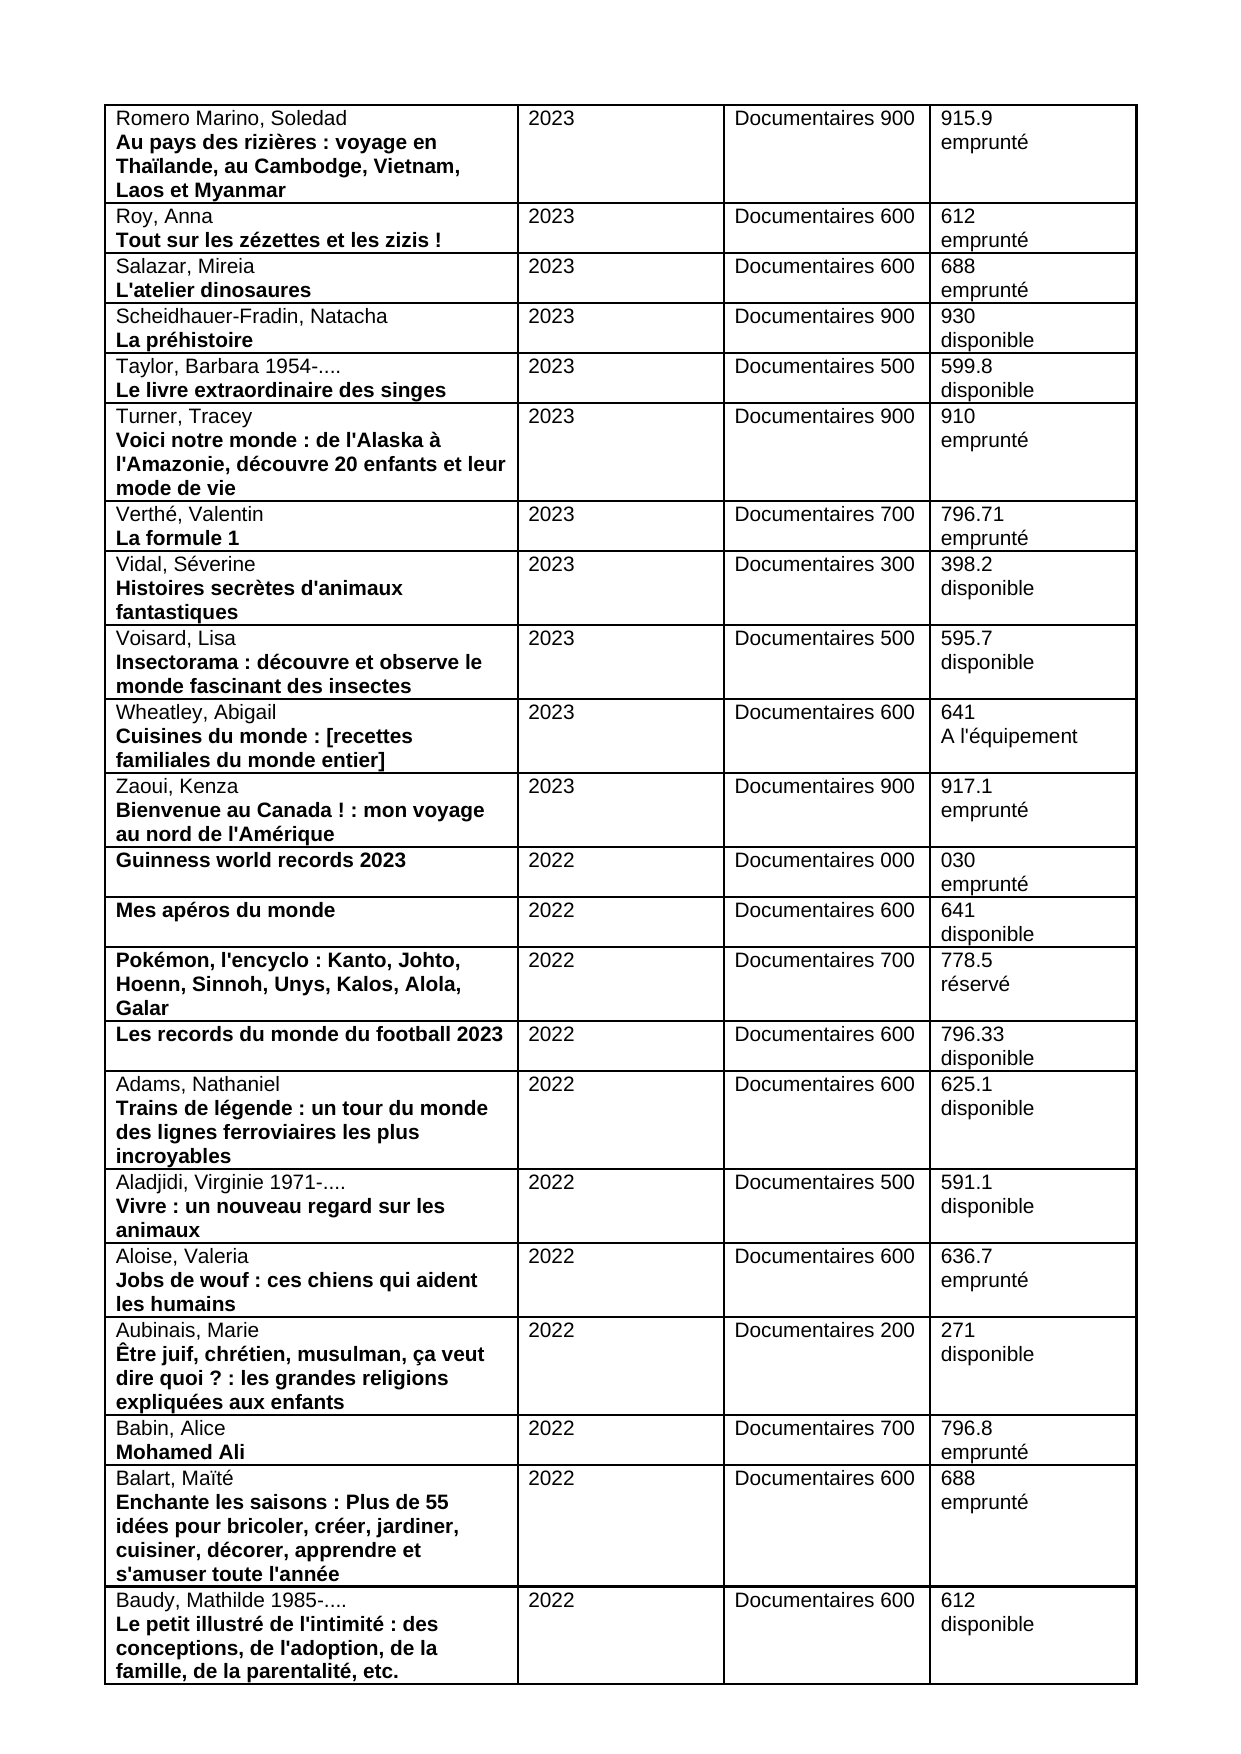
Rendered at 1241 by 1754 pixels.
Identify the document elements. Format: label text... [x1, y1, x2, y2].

table_cell Documentaires 600 [725, 1588, 929, 1683]
table_cell 030 emprunté [931, 848, 1135, 896]
table_cell Wheatley, Abigail Cuisines du monde : [recettes familiales du monde entier] [106, 700, 517, 772]
table_cell 2023 [519, 626, 723, 698]
table_cell 915.9 emprunté [931, 106, 1135, 202]
table_cell Salazar, Mireia L'atelier dinosaures [106, 254, 517, 302]
table_cell Zaoui, Kenza Bienvenue au Canada ! : mon voyage au nord de l'Amérique [106, 774, 517, 846]
table_cell Documentaires 600 [725, 1466, 929, 1585]
table_cell 796.71 emprunté [931, 502, 1135, 550]
table_cell 599.8 disponible [931, 354, 1135, 402]
table_cell 2022 [519, 1318, 723, 1413]
table_cell 2022 [519, 948, 723, 1020]
table_cell Documentaires 500 [725, 626, 929, 698]
table_cell Documentaires 600 [725, 898, 929, 946]
table_cell Romero Marino, Soledad Au pays des rizières : voyage en Thaïlande, au Cambodge, Vietnam, Laos et Myanmar [106, 106, 517, 202]
table_cell 591.1 disponible [931, 1170, 1135, 1242]
table_cell Documentaires 700 [725, 948, 929, 1020]
table_cell Documentaires 600 [725, 254, 929, 302]
table_cell 2022 [519, 898, 723, 946]
table_cell Guinness world records 2023 [106, 848, 517, 896]
table_cell Vidal, Séverine Histoires secrètes d'animaux fantastiques [106, 552, 517, 624]
table_cell 910 emprunté [931, 404, 1135, 500]
table_cell Aloise, Valeria Jobs de wouf : ces chiens qui aident les humains [106, 1244, 517, 1316]
table_cell 2022 [519, 1072, 723, 1168]
table_cell Documentaires 900 [725, 106, 929, 202]
table_cell Documentaires 500 [725, 354, 929, 402]
table_cell Verthé, Valentin La formule 1 [106, 502, 517, 550]
table_cell 2022 [519, 1466, 723, 1585]
table_cell Documentaires 200 [725, 1318, 929, 1413]
table_cell Roy, Anna Tout sur les zézettes et les zizis ! [106, 204, 517, 252]
table_cell Documentaires 900 [725, 404, 929, 500]
table_cell 2022 [519, 1022, 723, 1070]
table_cell Babin, Alice Mohamed Ali [106, 1416, 517, 1463]
table_cell 796.33 disponible [931, 1022, 1135, 1070]
table_cell Documentaires 900 [725, 304, 929, 352]
table_cell 688 emprunté [931, 254, 1135, 302]
table_cell 271 disponible [931, 1318, 1135, 1413]
table_cell Aladjidi, Virginie 1971-.... Vivre : un nouveau regard sur les animaux [106, 1170, 517, 1242]
table_cell Documentaires 700 [725, 502, 929, 550]
table_cell 2022 [519, 1416, 723, 1463]
table_cell 796.8 emprunté [931, 1416, 1135, 1463]
table_cell Documentaires 600 [725, 700, 929, 772]
table_cell Balart, Maïté Enchante les saisons : Plus de 55 idées pour bricoler, créer, jardiner, cuisiner, décorer, apprendre et s'amuser toute l'année [106, 1466, 517, 1585]
table_cell 2023 [519, 204, 723, 252]
table_cell 641 A l'équipement [931, 700, 1135, 772]
table_cell 2023 [519, 254, 723, 302]
table_cell 612 disponible [931, 1588, 1135, 1683]
table_cell Documentaires 000 [725, 848, 929, 896]
table_cell Documentaires 600 [725, 1072, 929, 1168]
table_cell 2022 [519, 1588, 723, 1683]
table_cell Documentaires 600 [725, 204, 929, 252]
table_cell 2023 [519, 774, 723, 846]
table_cell Documentaires 600 [725, 1022, 929, 1070]
table_cell Taylor, Barbara 1954-.... Le livre extraordinaire des singes [106, 354, 517, 402]
table_cell 2023 [519, 700, 723, 772]
table_cell Voisard, Lisa Insectorama : découvre et observe le monde fascinant des insectes [106, 626, 517, 698]
table_cell 641 disponible [931, 898, 1135, 946]
table_cell 625.1 disponible [931, 1072, 1135, 1168]
table_cell 2023 [519, 502, 723, 550]
table_cell Turner, Tracey Voici notre monde : de l'Alaska à l'Amazonie, découvre 20 enfants et leur mode de vie [106, 404, 517, 500]
table_cell Mes apéros du monde [106, 898, 517, 946]
table_cell 2022 [519, 848, 723, 896]
table_cell 2023 [519, 404, 723, 500]
table_cell 688 emprunté [931, 1466, 1135, 1585]
table_cell 398.2 disponible [931, 552, 1135, 624]
table_cell Documentaires 600 [725, 1244, 929, 1316]
table_cell 2022 [519, 1170, 723, 1242]
table_cell Les records du monde du football 2023 [106, 1022, 517, 1070]
table_cell 2023 [519, 552, 723, 624]
table_cell 595.7 disponible [931, 626, 1135, 698]
table_cell 2023 [519, 304, 723, 352]
table_cell 917.1 emprunté [931, 774, 1135, 846]
table_cell Documentaires 300 [725, 552, 929, 624]
table_cell Documentaires 900 [725, 774, 929, 846]
table_cell Baudy, Mathilde 1985-.... Le petit illustré de l'intimité : des conceptions, de l'adoption, de la famille, de la parentalité, etc. [106, 1588, 517, 1683]
table_cell Scheidhauer-Fradin, Natacha La préhistoire [106, 304, 517, 352]
table_cell Aubinais, Marie Être juif, chrétien, musulman, ça veut dire quoi ? : les grandes religions expliquées aux enfants [106, 1318, 517, 1413]
table_cell 2023 [519, 106, 723, 202]
table_cell Adams, Nathaniel Trains de légende : un tour du monde des lignes ferroviaires les plus incroyables [106, 1072, 517, 1168]
table_cell 930 disponible [931, 304, 1135, 352]
table_cell Pokémon, l'encyclo : Kanto, Johto, Hoenn, Sinnoh, Unys, Kalos, Alola, Galar [106, 948, 517, 1020]
table_cell 636.7 emprunté [931, 1244, 1135, 1316]
table_cell 2023 [519, 354, 723, 402]
table_cell Documentaires 700 [725, 1416, 929, 1463]
table_cell 778.5 réservé [931, 948, 1135, 1020]
table_cell 612 emprunté [931, 204, 1135, 252]
table_cell Documentaires 500 [725, 1170, 929, 1242]
table_cell 2022 [519, 1244, 723, 1316]
